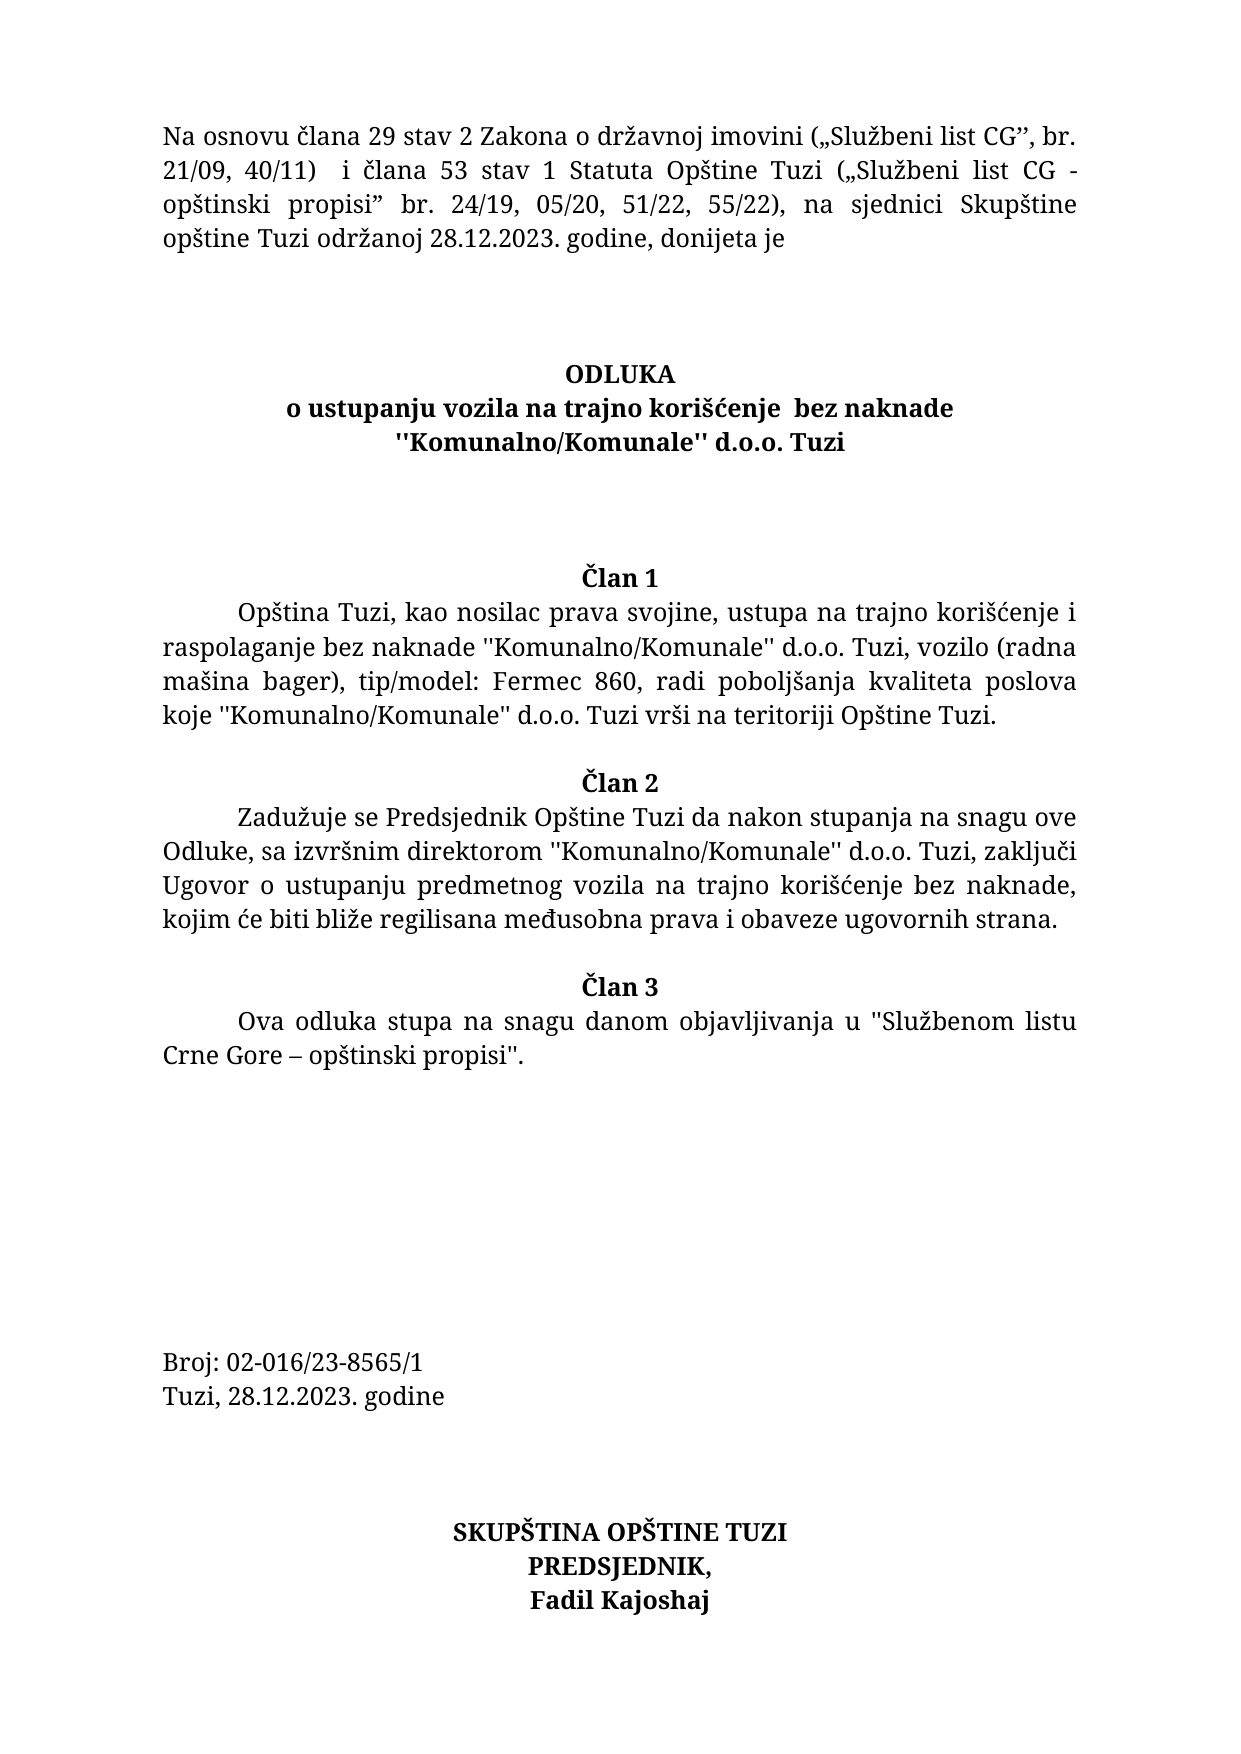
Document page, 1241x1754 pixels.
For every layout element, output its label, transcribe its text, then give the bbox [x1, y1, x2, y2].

text Ova odluka stupa na snagu danom objavljivanja u ''Službenom listu Crne Gore – opštinski propisi''. [162, 1004, 1077, 1072]
text o ustupanju vozila na trajno korišćenje bez naknade ''Komunalno/Komunale'' d.o.o. Tuzi [162, 391, 1077, 459]
text PREDSJEDNIK, [162, 1549, 1077, 1583]
text Član 1 [162, 561, 1077, 595]
text Na osnovu člana 29 stav 2 Zakona o državnoj imovini („Službeni list CG’’, br. 21/09, 40/11) i člana 53 stav 1 Statuta Opštine Tuzi („Službeni list CG - opštinski propisi” br. 24/19, 05/20, 51/22, 55/22), na sjednici Skupštine opštine Tuzi održanoj 28.12.2023. godine, donijeta je [162, 118, 1077, 254]
text Član 2 [162, 765, 1077, 799]
text Zadužuje se Predsjednik Opštine Tuzi da nakon stupanja na snagu ove Odluke, sa izvršnim direktorom ''Komunalno/Komunale'' d.o.o. Tuzi, zaključi Ugovor o ustupanju predmetnog vozila na trajno korišćenje bez naknade, kojim će biti bliže regilisana međusobna prava i obaveze ugovornih strana. [162, 799, 1077, 936]
text Fadil Kajoshaj [162, 1583, 1077, 1617]
text Tuzi, 28.12.2023. godine [162, 1378, 1077, 1413]
text SKUPŠTINA OPŠTINE TUZI [162, 1515, 1077, 1549]
text Broj: 02-016/23-8565/1 [162, 1344, 1077, 1378]
text ODLUKA [162, 357, 1077, 391]
text Član 3 [162, 970, 1077, 1004]
text Opština Tuzi, kao nosilac prava svojine, ustupa na trajno korišćenje i raspolaganje bez naknade ''Komunalno/Komunale'' d.o.o. Tuzi, vozilo (radna mašina bager), tip/model: Fermec 860, radi poboljšanja kvaliteta poslova koje ''Komunalno/Komunale'' d.o.o. Tuzi vrši na teritoriji Opštine Tuzi. [162, 595, 1077, 731]
